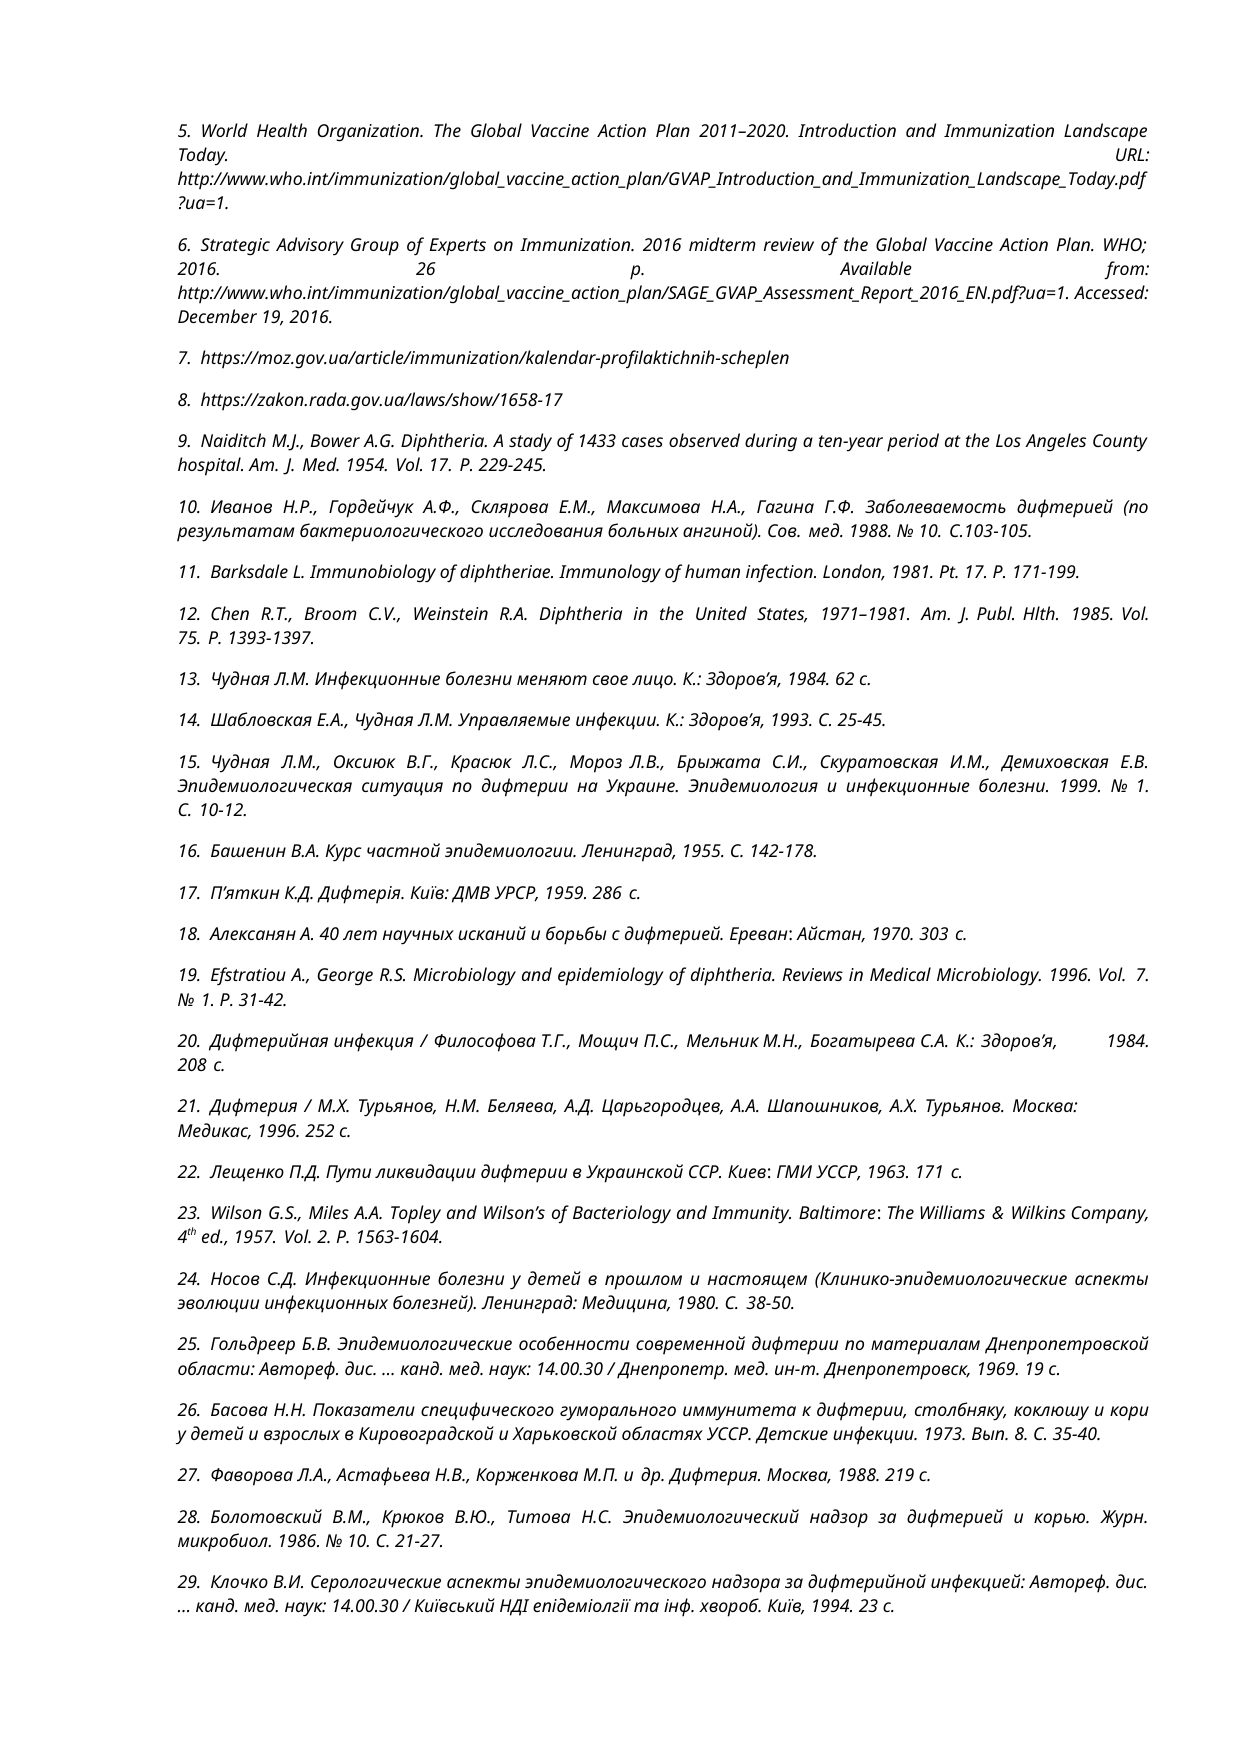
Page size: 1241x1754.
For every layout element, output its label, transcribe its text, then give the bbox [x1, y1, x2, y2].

text 7. https://moz.gov.ua/article/immunization/kalendar-profilaktichnih-scheplen [177, 346, 1152, 370]
text 14. Шабловская Е.А., Чудная Л.М. Управляемые инфекции. К.: Здоров’я, 1993. С. 25-45. [177, 708, 1152, 732]
text 25. Гольдреер Б.В. Эпидемиологические особенности современной дифтерии по материалам Днепропетровской области: Автореф. дис. … канд. мед. наук: 14.00.30 / Днепропетр. мед. ин-т. Днепропетровск, 1969. 19 с. [177, 1332, 1152, 1380]
text 22. Лещенко П.Д. Пути ликвидации дифтерии в Украинской ССР. Киев: ГМИ УССР, 1963. 171 с. [177, 1159, 1152, 1184]
text 19. Efstratiou A., George R.S. Microbiology and epidemiology of diphtheria. Reviews in Medical Microbiology. 1996. Vol. 7. № 1. Р. 31-42. [177, 963, 1152, 1011]
text 5. World Health Organization. The Global Vaccine Action Plan 2011–2020. Introduction and Immunization Landscape Today. URL: http://www.who.int/immunization/global_vaccine_action_plan/GVAP_Introduction_and_Immunization_Landscape_Today.pdf?ua=1. [177, 118, 1152, 215]
text 26. Басова Н.Н. Показатели специфического гуморального иммунитета к дифтерии, столбняку, коклюшу и кори у детей и взрослых в Кировоградской и Харьковской областях УССР. Детские инфекции. 1973. Вып. 8. С. 35-40. [177, 1397, 1152, 1446]
text 29. Клочко В.И. Серологические аспекты эпидемиологического надзора за дифтерийной инфекцией: Автореф. дис. … канд. мед. наук: 14.00.30 / Київський НДІ епідеміолгії та інф. хвороб. Київ, 1994. 23 с. [177, 1570, 1152, 1618]
text 16. Башенин В.А. Курс частной эпидемиологии. Ленинград, 1955. С. 142-178. [177, 839, 1152, 863]
text 21. Дифтерия / М.Х. Турьянов, Н.М. Беляева, А.Д. Царьгородцев, А.А. Шапошников, А.Х. Турьянов. Москва: Медикас, 1996. 252 с. [177, 1094, 1152, 1142]
text 23. Wilson G.S., Miles A.A. Topley and Wilson’s of Bacteriology and Immunity. Baltimore: The Williams & Wilkins Company, 4th ed., 1957. Vol. 2. Р. 1563-1604. [177, 1201, 1152, 1249]
text 8. https://zakon.rada.gov.ua/laws/show/1658-17 [177, 387, 1152, 411]
text 28. Болотовский В.М., Крюков В.Ю., Титова Н.С. Эпидемиологический надзор за дифтерией и корью. Журн. микробиол. 1986. № 10. С. 21-27. [177, 1504, 1152, 1553]
text 18. Алексанян А. 40 лет научных исканий и борьбы с дифтерией. Ереван: Айстан, 1970. 303 с. [177, 922, 1152, 946]
text 13. Чудная Л.М. Инфекционные болезни меняют свое лицо. К.: Здоров’я, 1984. 62 с. [177, 666, 1152, 691]
text 6. Strategic Advisory Group of Experts on Immunization. 2016 midterm review of the Global Vaccine Action Plan. WHO; 2016. 26 p. Available from: http://www.who.int/immunization/global_vaccine_action_plan/SAGE_GVAP_Assessment_Report_2016_EN.pdf?ua=1. Accessed: December 19, 2016. [177, 232, 1152, 329]
text 10. Иванов Н.Р., Гордейчук А.Ф., Склярова Е.М., Максимова Н.А., Гагина Г.Ф. Заболеваемость дифтерией (по результатам бактериологического исследования больных ангиной). Сов. мед. 1988. № 10. С.103-105. [177, 494, 1152, 542]
text 27. Фаворова Л.А., Астафьева Н.В., Корженкова М.П. и др. Дифтерия. Москва, 1988. 219 с. [177, 1463, 1152, 1487]
text 20. Дифтерийная инфекция / Философова Т.Г., Мощич П.С., Мельник М.Н., Богатырева С.А. К.: Здоров’я, 1984. 208 с. [177, 1028, 1152, 1077]
text 17. П’яткин К.Д. Дифтерія. Київ: ДМВ УРСР, 1959. 286 с. [177, 880, 1152, 904]
text 12. Chen R.T., Broom C.V., Weinstein R.A. Diphtheria in the United States, 1971–1981. Am. J. Publ. Hlth. 1985. Vol. 75. P. 1393-1397. [177, 601, 1152, 649]
text 24. Носов С.Д. Инфекционные болезни у детей в прошлом и настоящем (Клинико-эпидемиологические аспекты эволюции инфекционных болезней). Ленинград: Медицина, 1980. С. 38-50. [177, 1266, 1152, 1315]
text 15. Чудная Л.М., Оксиюк В.Г., Красюк Л.С., Мороз Л.В., Брыжата С.И., Скуратовская И.М., Демиховская Е.В. Эпидемиологическая ситуация по дифтерии на Украине. Эпидемиология и инфекционные болезни. 1999. № 1. С. 10-12. [177, 749, 1152, 822]
text 11. Barksdale L. Immunobiology of diphtheriae. Immunology of human infection. London, 1981. Pt. 17. P. 171-199. [177, 559, 1152, 584]
text 9. Naiditch M.J., Bower A.G. Diphtheria. A stady of 1433 cases observed during a ten-year period at the Los Angeles County hospital. Am. J. Med. 1954. Vol. 17. P. 229-245. [177, 428, 1152, 477]
